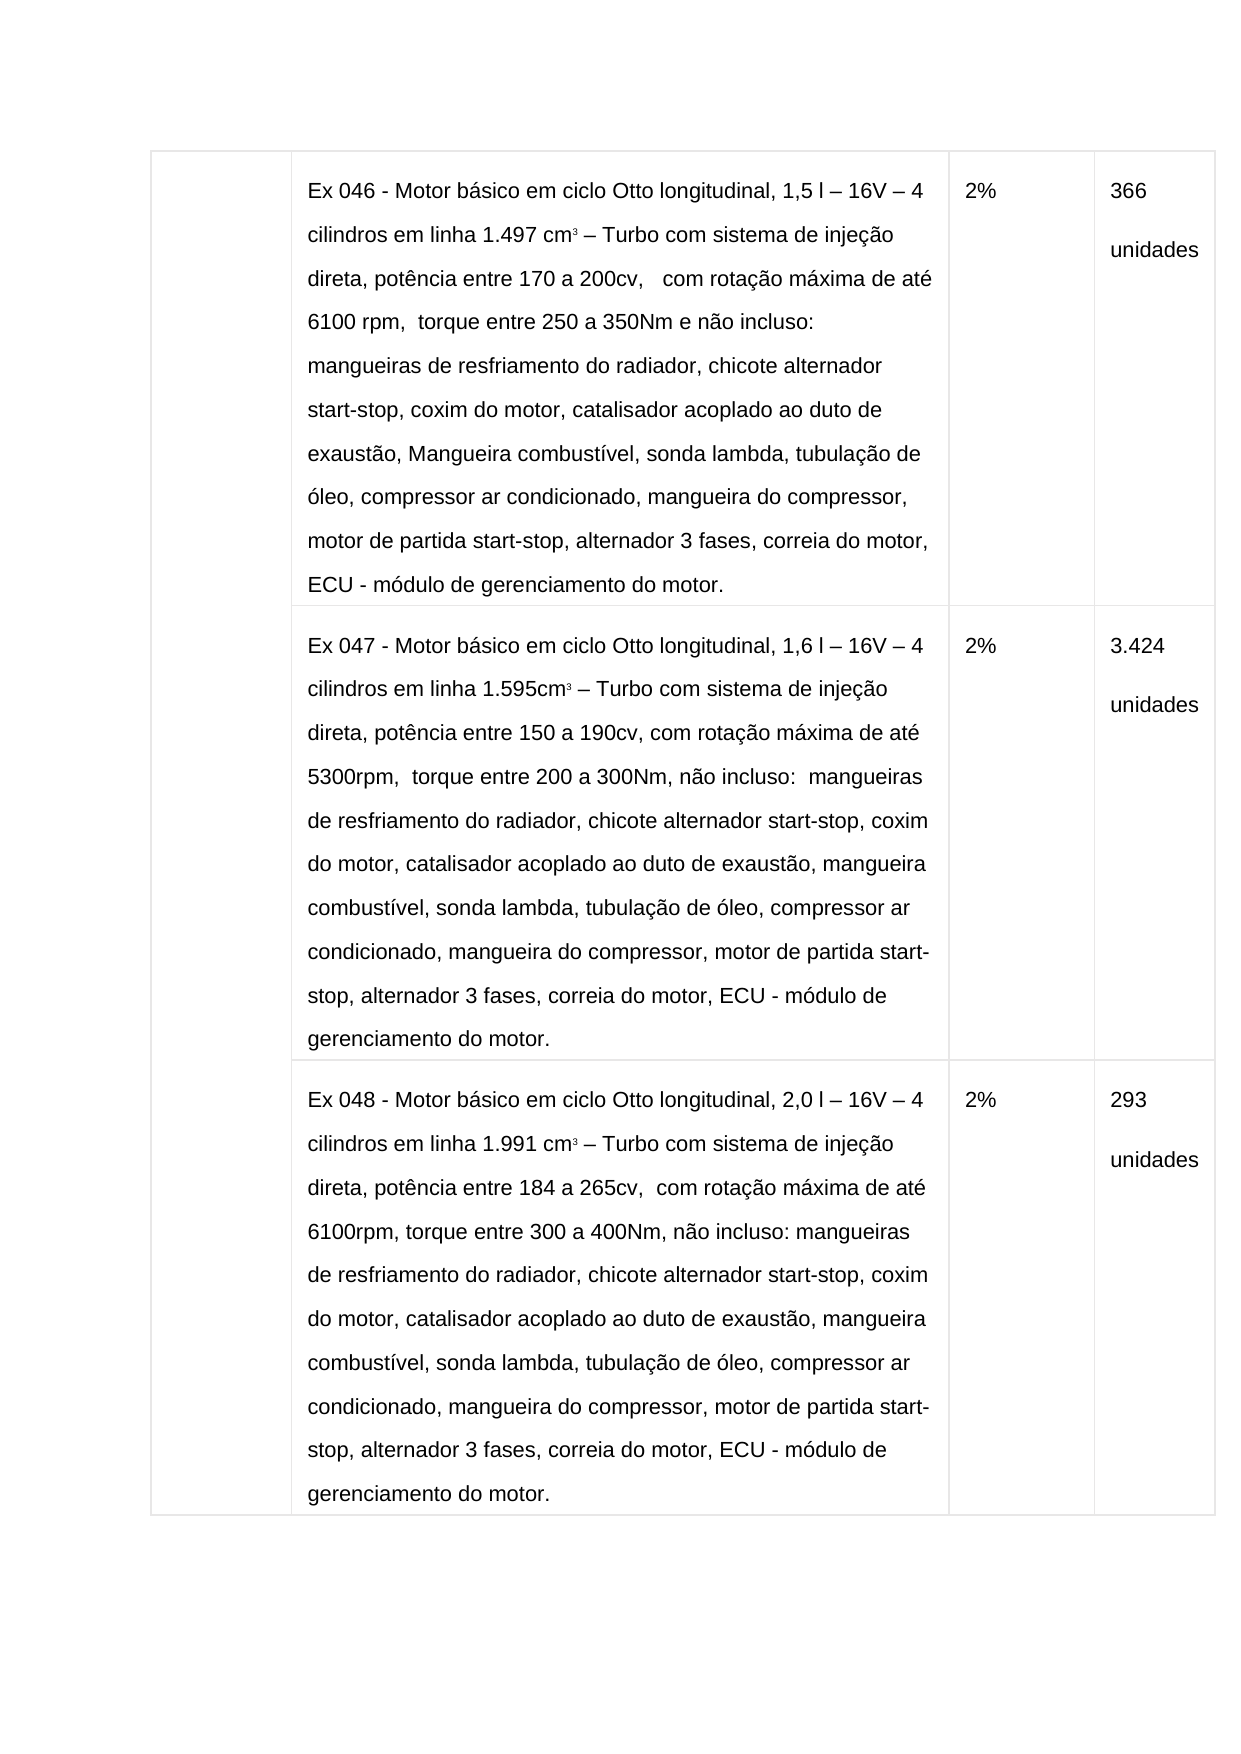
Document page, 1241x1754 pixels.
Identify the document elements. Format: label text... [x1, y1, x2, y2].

table_cell 2% [950, 1061, 1094, 1514]
table_cell 366 unidades [1095, 152, 1214, 605]
table_cell Ex 046 - Motor básico em ciclo Otto longitudinal, 1,5 l – 16V – 4 cilindros em linha 1.497 cm3 – Turbo com sistema de injeção direta, potência entre 170 a 200cv, com rotação máxima de até 6100 rpm, torque entre 250 a 350Nm e não incluso: mangueiras de resfriamento do radiador, chicote alternador start-stop, coxim do motor, catalisador acoplado ao duto de exaustão, Mangueira combustível, sonda lambda, tubulação de óleo, compressor ar condicionado, mangueira do compressor, motor de partida start-stop, alternador 3 fases, correia do motor, ECU - módulo de gerenciamento do motor. [292, 152, 948, 605]
table_cell Ex 047 - Motor básico em ciclo Otto longitudinal, 1,6 l – 16V – 4 cilindros em linha 1.595cm3 – Turbo com sistema de injeção direta, potência entre 150 a 190cv, com rotação máxima de até 5300rpm, torque entre 200 a 300Nm, não incluso: mangueiras de resfriamento do radiador, chicote alternador start-stop, coxim do motor, catalisador acoplado ao duto de exaustão, mangueira combustível, sonda lambda, tubulação de óleo, compressor ar condicionado, mangueira do compressor, motor de partida start-stop, alternador 3 fases, correia do motor, ECU - módulo de gerenciamento do motor. [292, 606, 948, 1059]
table_cell 3.424 unidades [1095, 606, 1214, 1059]
table_cell 2% [950, 152, 1094, 605]
table_cell Ex 048 - Motor básico em ciclo Otto longitudinal, 2,0 l – 16V – 4 cilindros em linha 1.991 cm3 – Turbo com sistema de injeção direta, potência entre 184 a 265cv, com rotação máxima de até 6100rpm, torque entre 300 a 400Nm, não incluso: mangueiras de resfriamento do radiador, chicote alternador start-stop, coxim do motor, catalisador acoplado ao duto de exaustão, mangueira combustível, sonda lambda, tubulação de óleo, compressor ar condicionado, mangueira do compressor, motor de partida start-stop, alternador 3 fases, correia do motor, ECU - módulo de gerenciamento do motor. [292, 1061, 948, 1514]
table_cell 293 unidades [1095, 1061, 1214, 1514]
table_cell 2% [950, 606, 1094, 1059]
